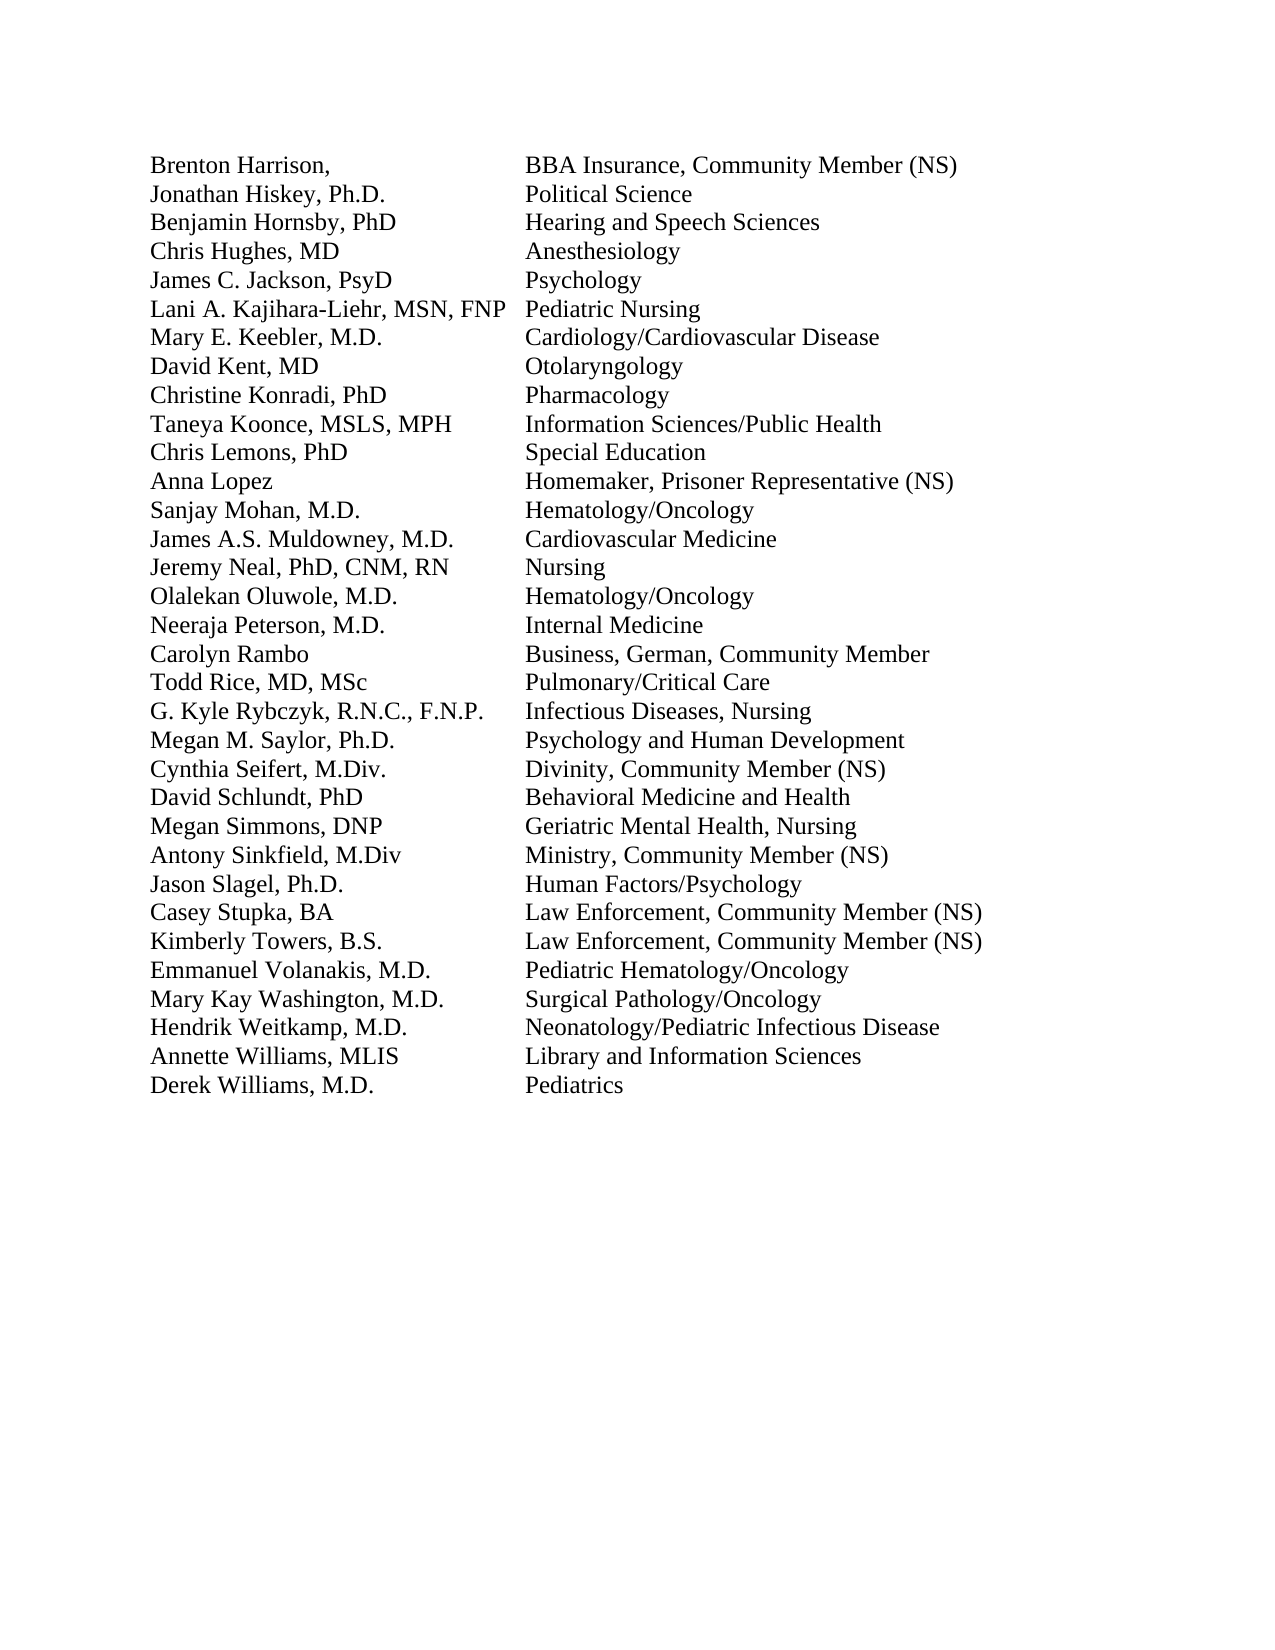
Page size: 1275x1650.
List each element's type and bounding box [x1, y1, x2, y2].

text [150, 150, 1125, 1099]
